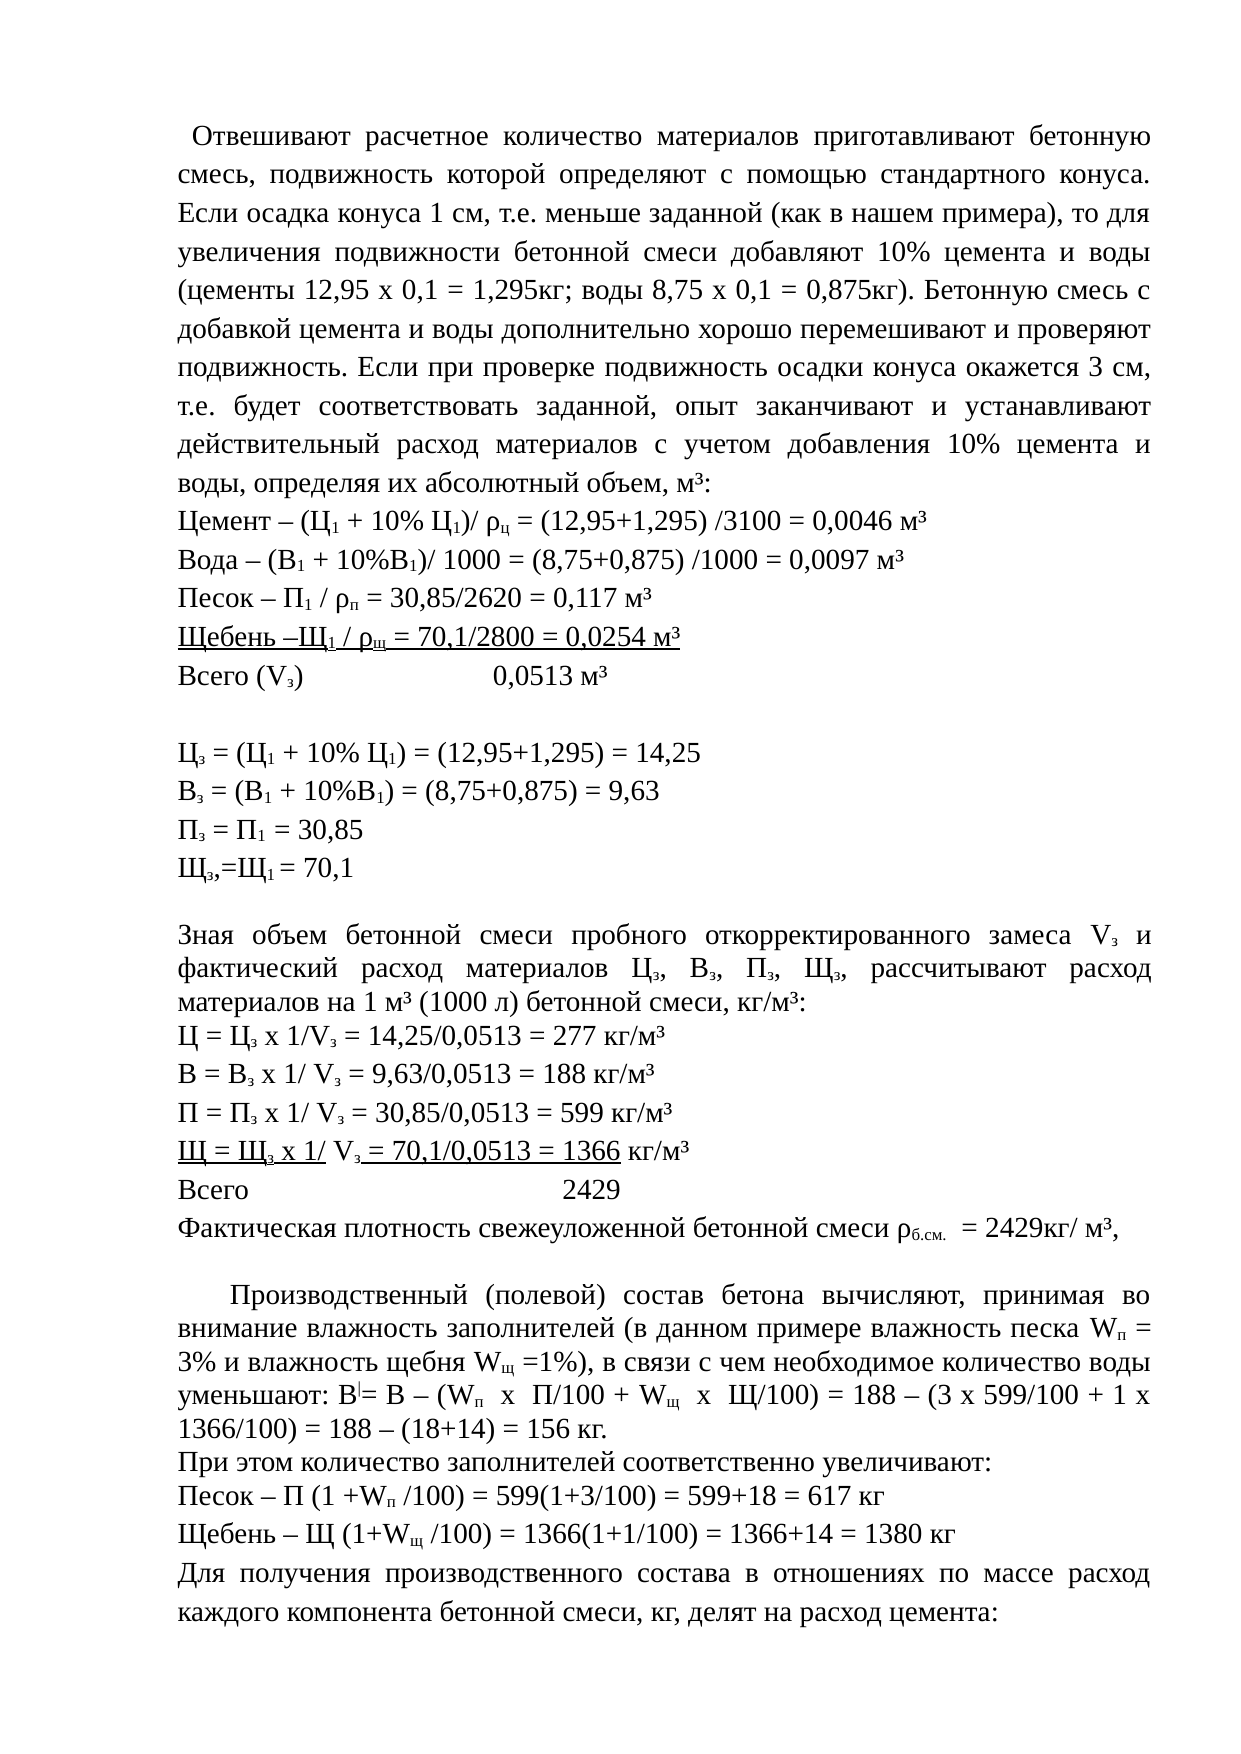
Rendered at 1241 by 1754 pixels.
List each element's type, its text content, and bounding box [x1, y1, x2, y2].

text П = Пз х 1/ Vз = 30,85/0,0513 = 599 кг/м³ [177, 1095, 1152, 1128]
text Отвешивают расчетное количество материалов приготавливают бетонную смесь, подвижность которой определяют с помощью стандартного конуса. Если осадка конуса , т.е. меньше заданной (как в нашем примера), то для увеличения подвижности бетонной смеси добавляют 10% цемента и воды (цементы 12,95 х 0,1 = 1,295кг; воды 8,75 х 0,1 = 0,875кг). Бетонную смесь с добавкой цемента и воды дополнительно хорошо перемешивают и проверяют подвижность. Если при проверке подвижность осадки конуса окажется , т.е. будет соответствовать заданной, опыт заканчивают и устанавливают действительный расход материалов с учетом добавления 10% цемента и воды, определяя их абсолютный объем, м³: [177, 118, 1152, 498]
text Производственный (полевой) состав бетона вычисляют, принимая во внимание влажность заполнителей (в данном примере влажность песка Wп = 3% и влажность щебня Wщ =1%), в связи с чем необходимое количество воды уменьшают: В|= В – (Wп х П/100 + Wщ х Щ/100) = 188 – (3 х 599/100 + 1 х 1366/100) = 188 – (18+14) = . [177, 1277, 1152, 1444]
text Вода – (В1 + 10%В1)/ 1000 = (8,75+0,875) /1000 = 0,0097 м³ [177, 542, 1152, 576]
text Песок – П1 / ρп = 30,85/2620 = 0,117 м³ [177, 581, 1152, 614]
text Щ = Щз х 1/ Vз = 70,1/0,0513 = 1366 кг/м³ [177, 1133, 1152, 1167]
text Щебень –Щ1 / ρщ = 70,1/2800 = 0,0254 м³ [177, 619, 1152, 653]
text Всего (Vз) 0,0513 м³ [177, 658, 1152, 691]
text Цз = (Ц1 + 10% Ц1) = (12,95+1,295) = 14,25 [177, 735, 1152, 768]
text Фактическая плотность свежеуложенной бетонной смеси ρб.см. = 2429кг/ м³, [177, 1210, 1152, 1244]
text Цемент – (Ц1 + 10% Ц1)/ ρц = (12,95+1,295) /3100 = 0,0046 м³ [177, 503, 1152, 537]
text Зная объем бетонной смеси пробного откорректированного замеса Vз и фактический расход материалов Цз, Вз, Пз, Щз, рассчитывают расход материалов на () бетонной смеси, кг/м³: [177, 917, 1152, 1018]
text Ц = Цз х 1/Vз = 14,25/0,0513 = 277 кг/м³ [177, 1018, 1152, 1051]
text В = Вз х 1/ Vз = 9,63/0,0513 = 188 кг/м³ [177, 1056, 1152, 1090]
text Для получения производственного состава в отношениях по массе расход каждого компонента бетонной смеси, кг, делят на расход цемента: [177, 1555, 1152, 1627]
text Вз = (В1 + 10%В1) = (8,75+0,875) = 9,63 [177, 773, 1152, 807]
text Пз = П1 = 30,85 [177, 812, 1152, 845]
text При этом количество заполнителей соответственно увеличивают: [177, 1444, 1152, 1478]
text Песок – П (1 +Wп /100) = 599(1+3/100) = 599+18 = [177, 1478, 1152, 1512]
text Щебень – Щ (1+Wщ /100) = 1366(1+1/100) = 1366+14 = 1380 кг [177, 1517, 1152, 1550]
text Всего 2429 [177, 1172, 1152, 1205]
text Щз,=Щ1 = 70,1 [177, 850, 1152, 884]
